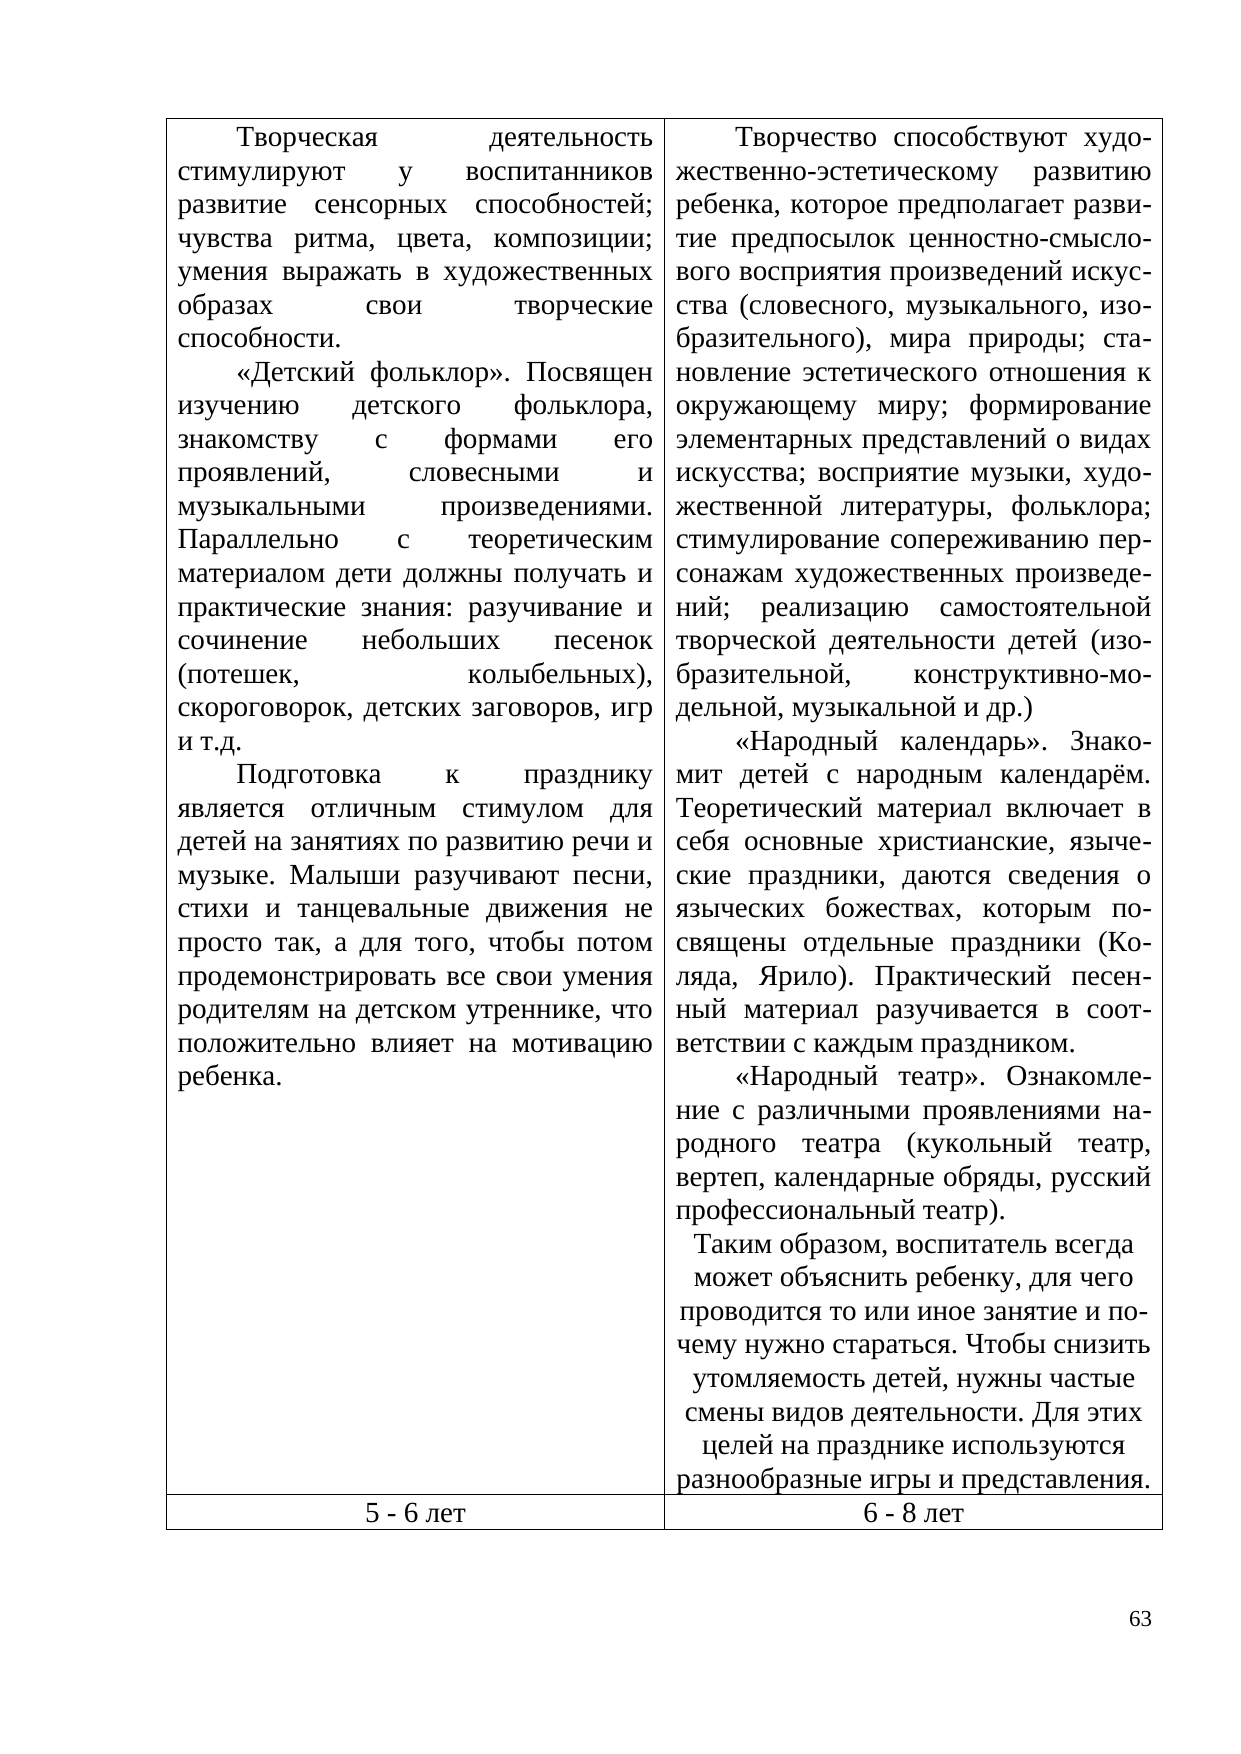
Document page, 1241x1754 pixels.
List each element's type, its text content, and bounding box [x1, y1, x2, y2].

table_cell Творчество способствуют художественно-эстетическому развитию ребенка, которое предполагает развитие предпосылок ценностно-смыслового восприятия произведений искусства (словесного, музыкального, изобразительного), мира природы; становление эстетического отношения к окружающему миру; формирование элементарных представлений о видах искусства; восприятие музыки, художественной литературы, фольклора; стимулирование сопереживанию персонажам художественных произведений; реализацию самостоятельной творческой деятельности детей (изобразительной, конструктивно-модельной, музыкальной и др.) «Народный календарь». Знакомит детей с народным календарём. Теоретический материал включает в себя основные христианские, языческие праздники, даются сведения о языческих божествах, которым посвящены отдельные праздники (Коляда, Ярило). Практический песенный материал разучивается в соответствии с каждым праздником. «Народный театр». Ознакомление с различными проявлениями народного театра (кукольный театр, вертеп, календарные обряды, русский профессиональный театр). Таким образом, воспитатель всегда может объяснить ребенку, для чего проводится то или иное занятие и почему нужно стараться. Чтобы снизить утомляемость детей, нужны частые смены видов деятельности. Для этих целей на празднике используются разнообразные игры и представления. [665, 119, 1162, 1494]
table_cell 5 - 6 лет [167, 1495, 664, 1529]
table_cell 6 - 8 лет [665, 1495, 1162, 1529]
table_cell Творческая деятельность стимулируют у воспитанников развитие сенсорных способностей; чувства ритма, цвета, композиции; умения выражать в художественных образах свои творческие способности. «Детский фольклор». Посвящен изучению детского фольклора, знакомству с формами его проявлений, словесными и музыкальными произведениями. Параллельно с теоретическим материалом дети должны получать и практические знания: разучивание и сочинение небольших песенок (потешек, колыбельных), скороговорок, детских заговоров, игр и т.д. Подготовка к празднику является отличным стимулом для детей на занятиях по развитию речи и музыке. Малыши разучивают песни, стихи и танцевальные движения не просто так, а для того, чтобы потом продемонстрировать все свои умения родителям на детском утреннике, что положительно влияет на мотивацию ребенка. [167, 119, 664, 1494]
